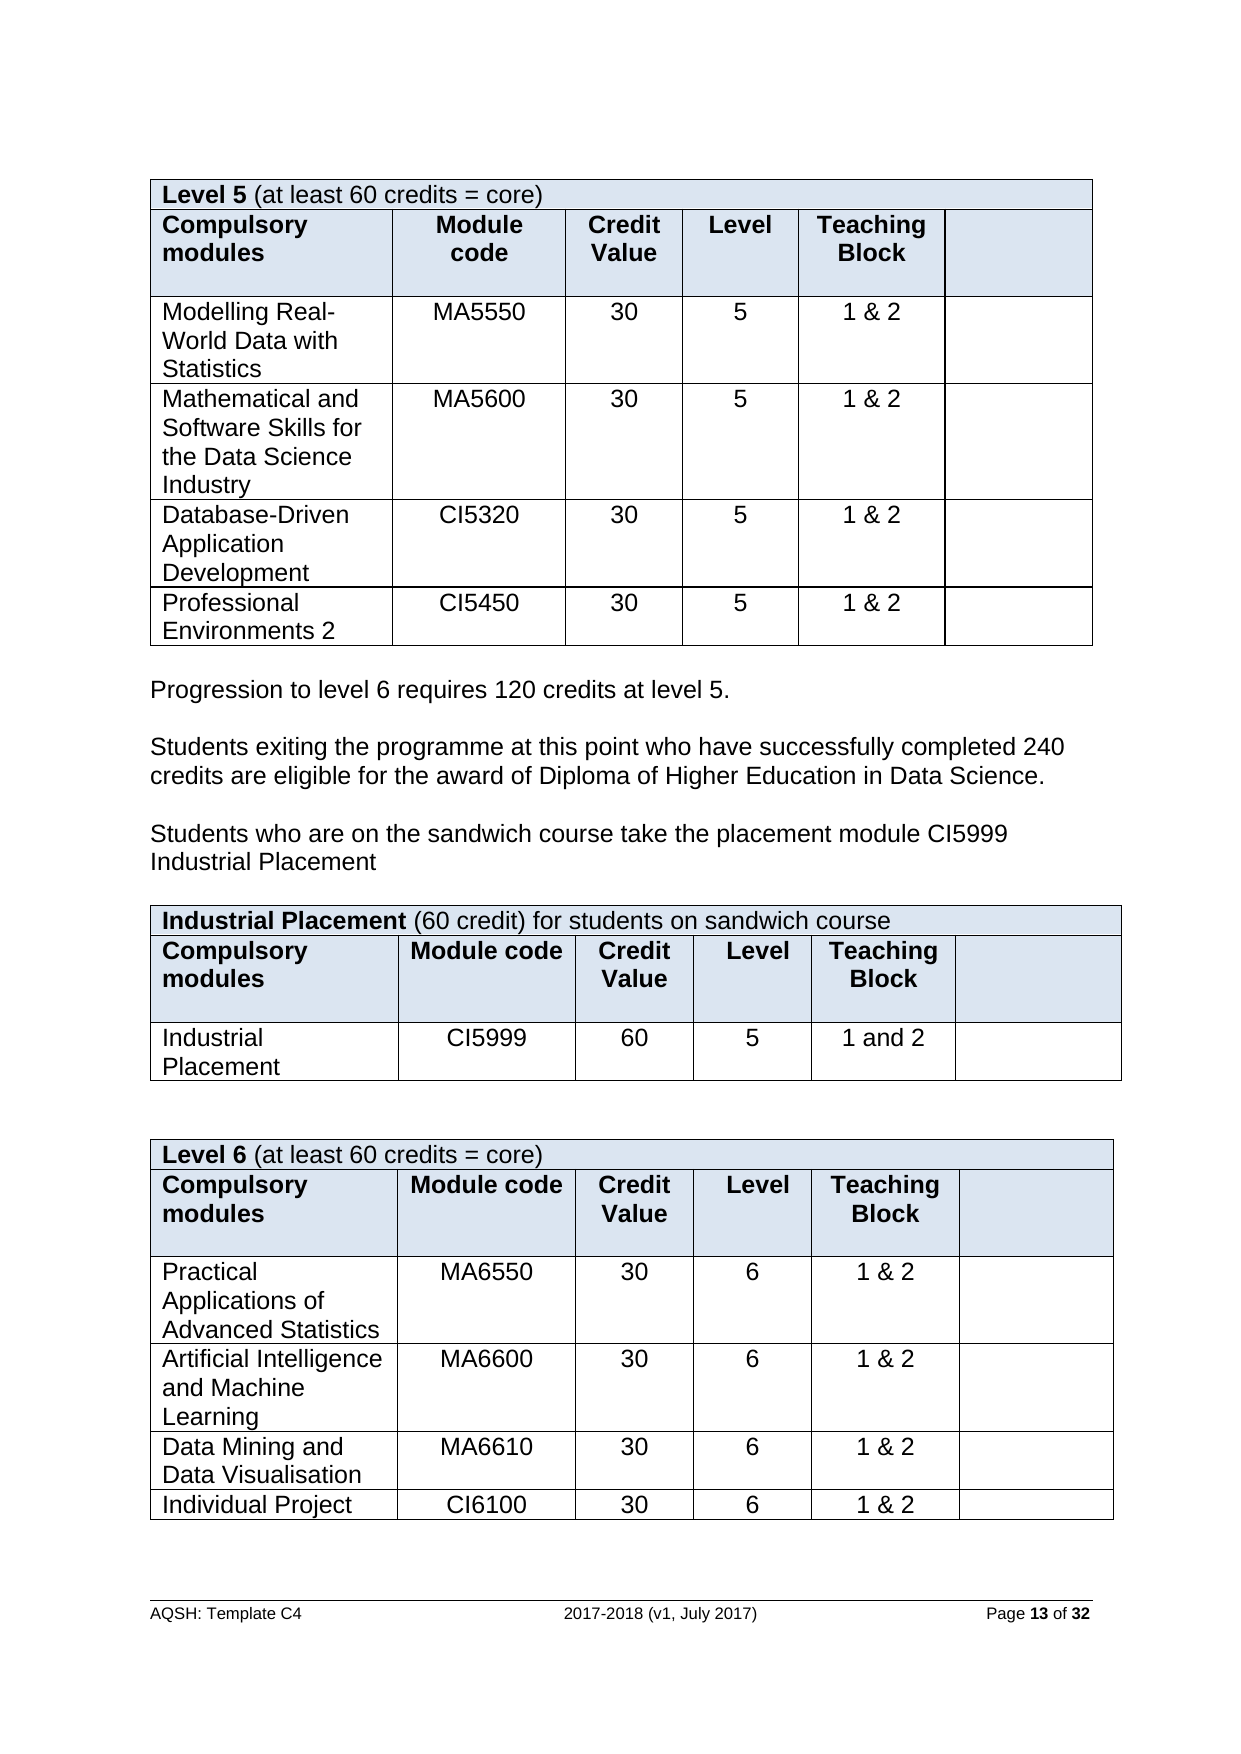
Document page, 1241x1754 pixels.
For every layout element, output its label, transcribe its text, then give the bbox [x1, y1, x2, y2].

table_cell 1 & 2 [799, 384, 944, 499]
table_cell Module code [393, 210, 565, 296]
table_cell 1 & 2 [812, 1257, 959, 1343]
table_cell [960, 1170, 1113, 1256]
table_cell [946, 588, 1092, 645]
table_cell [960, 1490, 1113, 1519]
table_cell 1 & 2 [799, 588, 944, 645]
table_cell Professional Environments 2 [151, 588, 392, 645]
table_cell 30 [566, 588, 682, 645]
table_cell CI5450 [393, 588, 565, 645]
table_cell Modelling Real-World Data with Statistics [151, 297, 392, 383]
table_cell 6 [694, 1432, 811, 1489]
table_cell [946, 384, 1092, 499]
table_header Level 6 (at least 60 credits = core) [151, 1140, 1113, 1169]
table_cell 30 [566, 297, 682, 383]
table_cell Level [683, 210, 798, 296]
table_cell Level [694, 936, 811, 1022]
table_cell Data Mining and Data Visualisation [151, 1432, 397, 1489]
table_cell Teaching Block [812, 936, 955, 1022]
table_cell CI6100 [398, 1490, 575, 1519]
table_cell Individual Project [151, 1490, 397, 1519]
table_header Industrial Placement (60 credit) for students on sandwich course [151, 906, 1121, 934]
table_cell MA5550 [393, 297, 565, 383]
text Progression to level 6 requires 120 credits at level 5. [150, 675, 1093, 703]
table_cell Teaching Block [812, 1170, 959, 1256]
table_cell 1 & 2 [799, 297, 944, 383]
table_cell MA5600 [393, 384, 565, 499]
table_cell 1 and 2 [812, 1023, 955, 1080]
table_cell 30 [566, 500, 682, 586]
table_cell Credit Value [576, 1170, 693, 1256]
table_cell 5 [683, 384, 798, 499]
table_cell Credit Value [576, 936, 693, 1022]
table_cell 5 [683, 588, 798, 645]
table_header Level 5 (at least 60 credits = core) [151, 180, 1092, 208]
table_cell Database-Driven Application Development [151, 500, 392, 586]
table_cell 30 [576, 1257, 693, 1343]
table_cell Industrial Placement [151, 1023, 398, 1080]
table_cell [956, 1023, 1121, 1080]
table_cell Practical Applications of Advanced Statistics [151, 1257, 397, 1343]
table_cell [946, 297, 1092, 383]
table_cell Artificial Intelligence and Machine Learning [151, 1344, 397, 1431]
table_cell 1 & 2 [799, 500, 944, 586]
text Students who are on the sandwich course take the placement module CI5999 Industrial Placement [150, 818, 1093, 876]
table_cell 5 [683, 297, 798, 383]
table_cell [960, 1432, 1113, 1489]
table_cell 30 [566, 384, 682, 499]
table_cell [960, 1344, 1113, 1431]
table_cell 30 [576, 1344, 693, 1431]
table_cell 6 [694, 1490, 811, 1519]
table_cell 1 & 2 [812, 1344, 959, 1431]
table_cell MA6550 [398, 1257, 575, 1343]
table_cell 6 [694, 1257, 811, 1343]
text Students exiting the programme at this point who have successfully completed 240 credits are eligible for the award of Diploma of Higher Education in Data Science. [150, 732, 1093, 790]
table_cell Module code [399, 936, 575, 1022]
table_cell 1 & 2 [812, 1432, 959, 1489]
table_cell 1 & 2 [812, 1490, 959, 1519]
table_cell [946, 500, 1092, 586]
table_cell Compulsory modules [151, 1170, 397, 1256]
table_cell Level [694, 1170, 811, 1256]
table_cell MA6600 [398, 1344, 575, 1431]
table_cell Compulsory modules [151, 936, 398, 1022]
table_cell Module code [398, 1170, 575, 1256]
table_cell 6 [694, 1344, 811, 1431]
table_cell 5 [694, 1023, 811, 1080]
table_cell CI5999 [399, 1023, 575, 1080]
table_cell 30 [576, 1432, 693, 1489]
table_cell Compulsory modules [151, 210, 392, 296]
table_cell CI5320 [393, 500, 565, 586]
table_cell [960, 1257, 1113, 1343]
table_cell Mathematical and Software Skills for the Data Science Industry [151, 384, 392, 499]
table_cell Credit Value [566, 210, 682, 296]
table_cell 30 [576, 1490, 693, 1519]
table_cell 60 [576, 1023, 693, 1080]
table_cell [946, 210, 1092, 296]
table_cell [956, 936, 1121, 1022]
table_cell MA6610 [398, 1432, 575, 1489]
table_cell 5 [683, 500, 798, 586]
table_cell Teaching Block [799, 210, 944, 296]
